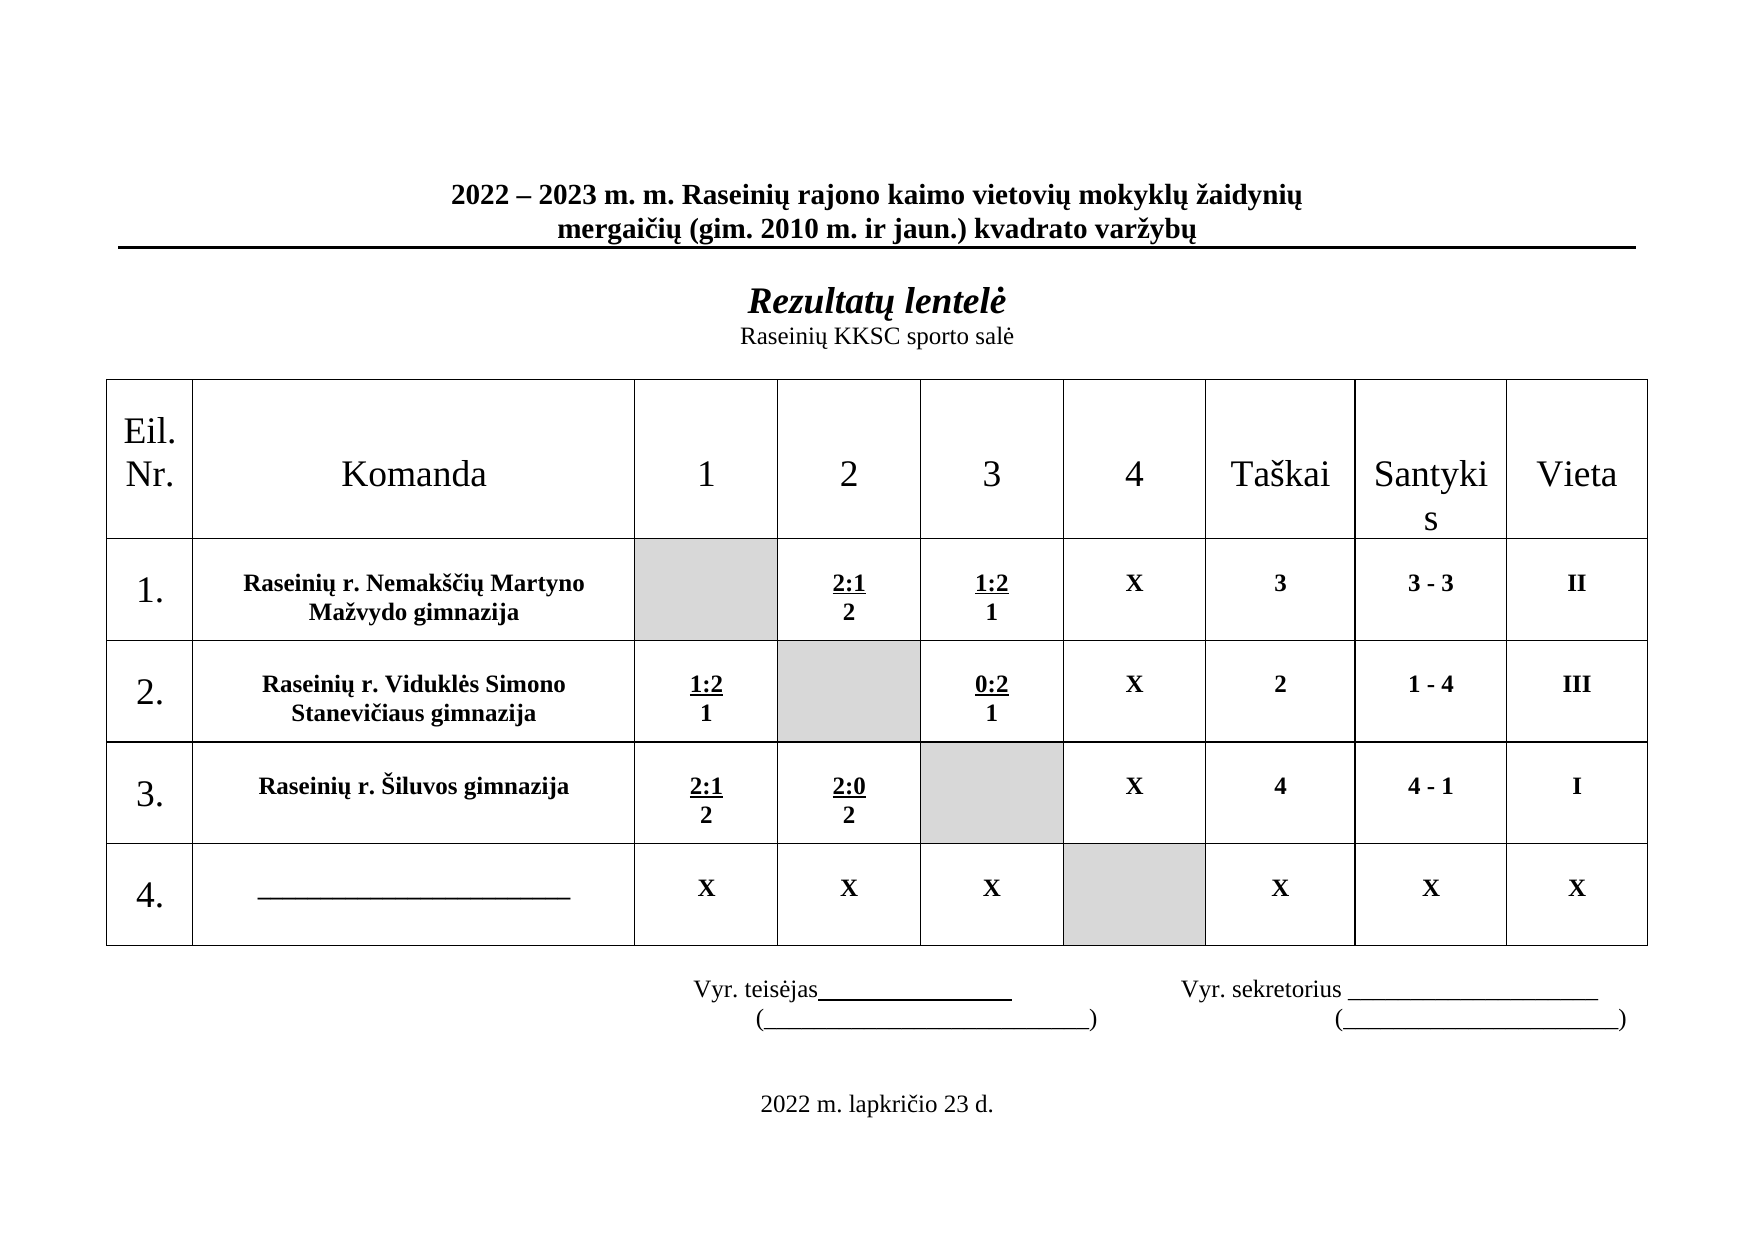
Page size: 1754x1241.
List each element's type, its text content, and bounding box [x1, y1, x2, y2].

table_cell 2:0 2 [778, 743, 920, 843]
table_cell X [778, 844, 920, 945]
text Rezultatų lentelė [118, 278, 1636, 321]
table_cell 1:2 1 [921, 539, 1063, 640]
text Raseinių KKSC sporto salė [118, 321, 1636, 350]
text (__________________________) (______________________) [118, 1003, 1636, 1032]
table_cell X [1206, 844, 1354, 945]
text 2022 m. lapkričio 23 d. [118, 1089, 1636, 1118]
table_cell X [635, 844, 777, 945]
table_cell [1064, 844, 1205, 945]
table_header 4 [1064, 380, 1205, 538]
table_cell [635, 539, 777, 640]
table_cell 2:1 2 [778, 539, 920, 640]
table_header 3 [921, 380, 1063, 538]
table_cell I [1507, 743, 1647, 843]
table_cell II [1507, 539, 1647, 640]
table_cell X [1064, 539, 1205, 640]
text Vyr. teisėjas Vyr. sekretorius ____________________ [118, 974, 1636, 1003]
table_cell 4 - 1 [1356, 743, 1506, 843]
table_cell Raseinių r. Šiluvos gimnazija [193, 743, 634, 843]
table_header 1 [635, 380, 777, 538]
table_cell Raseinių r. Viduklės Simono Stanevičiaus gimnazija [193, 641, 634, 741]
table_cell X [1064, 641, 1205, 741]
table_cell X [1064, 743, 1205, 843]
table_cell III [1507, 641, 1647, 741]
table_cell 4. [107, 844, 192, 945]
text mergaičių (gim. 2010 m. ir jaun.) kvadrato varžybų [118, 211, 1636, 246]
table_cell 3. [107, 743, 192, 843]
table_cell 1 - 4 [1356, 641, 1506, 741]
table_header Komanda [193, 380, 634, 538]
text 2022 – 2023 m. Raseinių rajono kaimo vietovių mokyklų žaidynių [118, 177, 1636, 211]
table_cell 1:2 1 [635, 641, 777, 741]
table_cell X [1507, 844, 1647, 945]
table_header Eil. Nr. [107, 380, 192, 538]
table_cell [921, 743, 1063, 843]
table_cell 3 - 3 [1356, 539, 1506, 640]
table_header 2 [778, 380, 920, 538]
table_cell 2:1 2 [635, 743, 777, 843]
table_cell X [1356, 844, 1506, 945]
table_cell 2 [1206, 641, 1354, 741]
table_cell _________________________ [193, 844, 634, 945]
table_cell X [921, 844, 1063, 945]
table_cell 0:2 1 [921, 641, 1063, 741]
table_cell Raseinių r. Nemakščių Martyno Mažvydo gimnazija [193, 539, 634, 640]
table_header Santykis [1356, 380, 1506, 538]
table_cell 2. [107, 641, 192, 741]
table_cell 1. [107, 539, 192, 640]
table_cell 4 [1206, 743, 1354, 843]
table_header Taškai [1206, 380, 1354, 538]
table_header Vieta [1507, 380, 1647, 538]
table_cell 3 [1206, 539, 1354, 640]
table_cell [778, 641, 920, 741]
